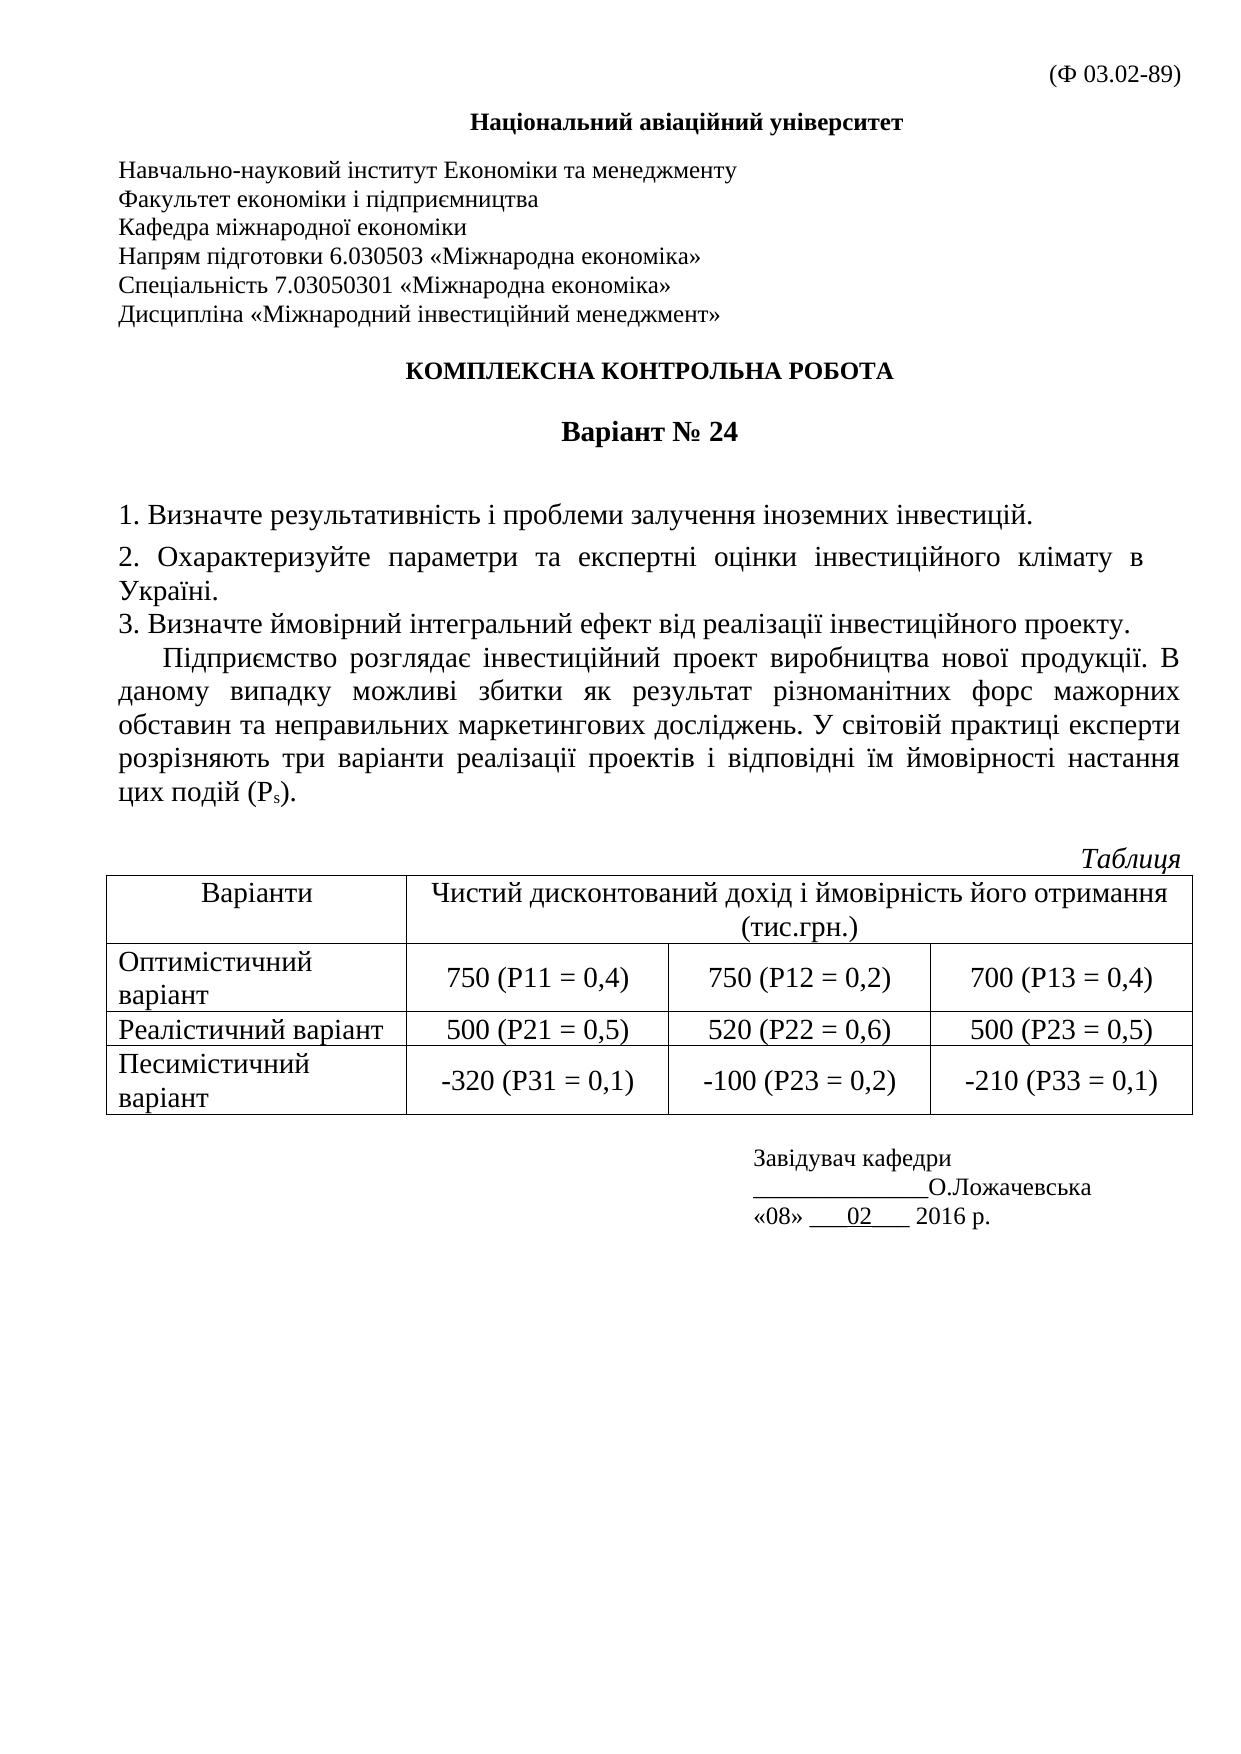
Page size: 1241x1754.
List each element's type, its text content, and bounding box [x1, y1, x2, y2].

text 2. Охарактеризуйте параметри та експертні оцінки інвестиційного клімату в Україні. [118, 539, 1144, 606]
subtitle Варіант № 24 [118, 414, 1181, 447]
table_header Варіанти [107, 876, 406, 943]
text Завідувач кафедри [118, 1143, 1181, 1172]
table_cell -210 (Р33 = 0,1) [931, 1046, 1192, 1113]
text Навчально-науковий інститут Економіки та менеджменту [118, 155, 1181, 184]
table_cell Оптимістичний варіант [107, 944, 406, 1011]
subtitle КОМПЛЕКСНА КОНТРОЛЬНА РОБОТА [118, 356, 1181, 385]
table_cell -100 (Р23 = 0,2) [669, 1046, 930, 1113]
text Кафедра міжнародної економіки [118, 212, 1181, 241]
text Підприємство розглядає інвестиційний проект виробництва нової продукції. В даному випадку можливі збитки як результат різноманітних форс мажорних обставин та неправильних маркетингових досліджень. У світовій практиці експерти розрізняють три варіанти реалізації проектів і відповідні їм ймовірності настання цих подій (Ps). [118, 640, 1181, 807]
table_cell 750 (Р12 = 0,2) [669, 944, 930, 1011]
text «08» ___02___ 2016 р. [118, 1201, 1181, 1229]
table_cell Реалістичний варіант [107, 1012, 406, 1045]
table_cell 500 (Р21 = 0,5) [407, 1012, 668, 1045]
table_cell 700 (Р13 = 0,4) [931, 944, 1192, 1011]
text 3. Визначте ймовірний інтегральний ефект від реалізації інвестиційного проекту. [118, 606, 1181, 640]
text Національний авіаційний університет [118, 107, 1181, 136]
text Факультет економіки і підприємництва [118, 184, 1181, 212]
table_header Чистий дисконтований дохід і ймовірність його отримання (тис.грн.) [407, 876, 1192, 943]
text Дисципліна «Міжнародний інвестиційний менеджмент» [118, 299, 1181, 327]
text Таблиця [118, 841, 1181, 874]
subtitle Напрям підготовки 6.030503 «Міжнародна економіка» [118, 241, 1181, 270]
table_cell -320 (Р31 = 0,1) [407, 1046, 668, 1113]
text (Ф 03.02-89) [118, 59, 1181, 88]
table_cell Песимістичний варіант [107, 1046, 406, 1113]
text 1. Визначте результативність і проблеми залучення іноземних інвестицій. [118, 497, 1181, 531]
table_cell 750 (Р11 = 0,4) [407, 944, 668, 1011]
table_cell 520 (Р22 = 0,6) [669, 1012, 930, 1045]
table_cell 500 (Р23 = 0,5) [931, 1012, 1192, 1045]
text Спеціальність 7.03050301 «Міжнародна економіка» [118, 270, 1181, 299]
text ______________О.Ложачевська [118, 1172, 1181, 1201]
